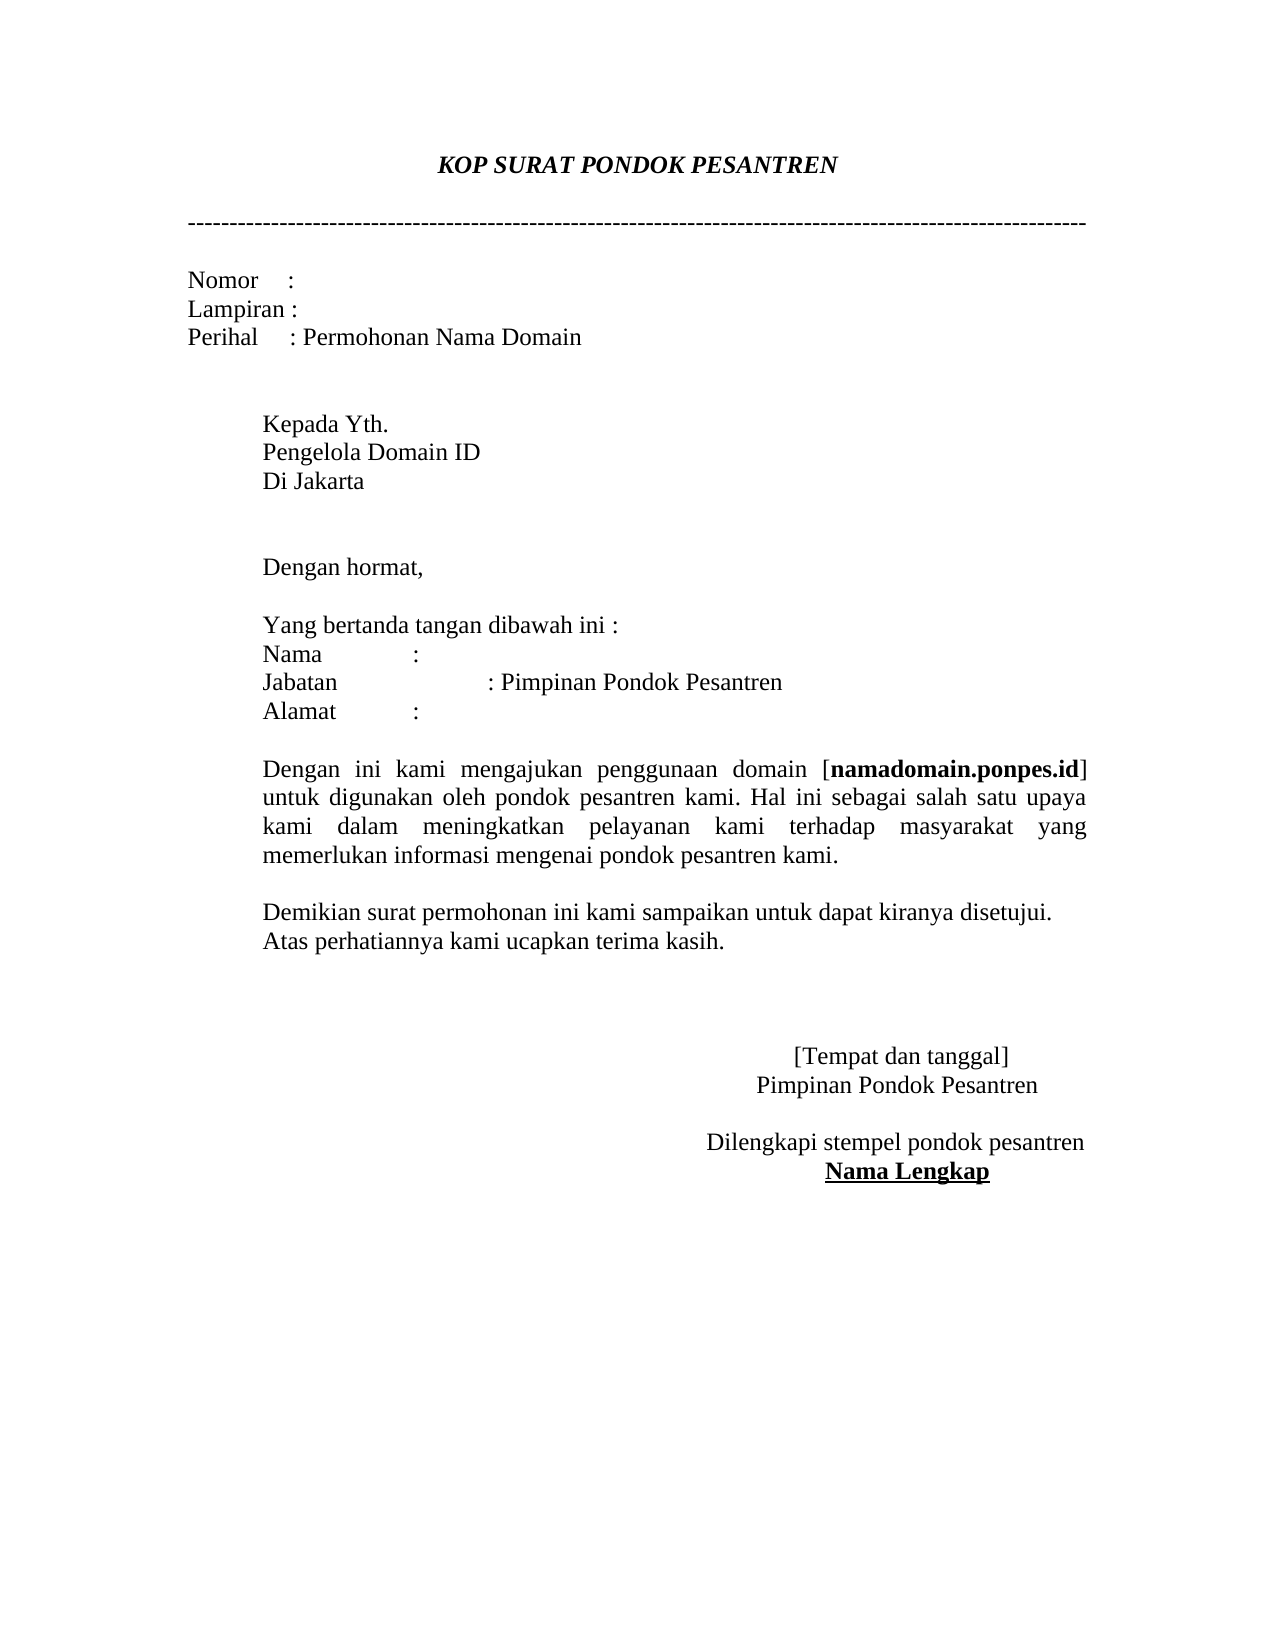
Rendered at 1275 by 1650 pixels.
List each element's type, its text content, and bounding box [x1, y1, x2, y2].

text Jabatan : Pimpinan Pondok Pesantren [187, 667, 1087, 696]
text Di Jakarta [262, 466, 1087, 495]
text Dengan hormat, [262, 552, 1087, 581]
text Yang bertanda tangan dibawah ini : [262, 610, 1087, 639]
text Dilengkapi stempel pondok pesantren [187, 1127, 1087, 1156]
text Pengelola Domain ID [262, 437, 1087, 466]
text Demikian permohonan ini kami sampaikan untuk dapat kiranya disetujui. Atas perhatiannya kami ucapkan terima kasih. [262, 897, 1087, 955]
text a Lengkap [187, 1156, 1087, 1185]
text Nomor : [187, 265, 1087, 294]
text Kepada h. [262, 409, 1087, 437]
text Perihal : Permohonan a Domain [187, 322, 1087, 351]
text Lampiran : [187, 294, 1087, 322]
text Dengan ini kami mengajukan penggunaan domain [namadomain.ponpes.id] untuk digunakan oleh pondok pesantren kami. Hal ini sebagai salah satu upaya kami dalam meningkatkan pelayanan kami terhadap masyarakat yang memerlukan informasi mengenai pondok pesantren kami. [262, 754, 1087, 869]
text Pimpinan Pondok Pesantren [187, 1070, 1087, 1099]
text [Tempat dan tanggal] [187, 1041, 1087, 1070]
text Alamat : [187, 696, 1087, 725]
text ------------------------------------------------------------------------------------------------------------ [187, 207, 1087, 236]
text KOP PONDOK PESANTREN [187, 150, 1087, 179]
text Nama : [187, 639, 1087, 667]
